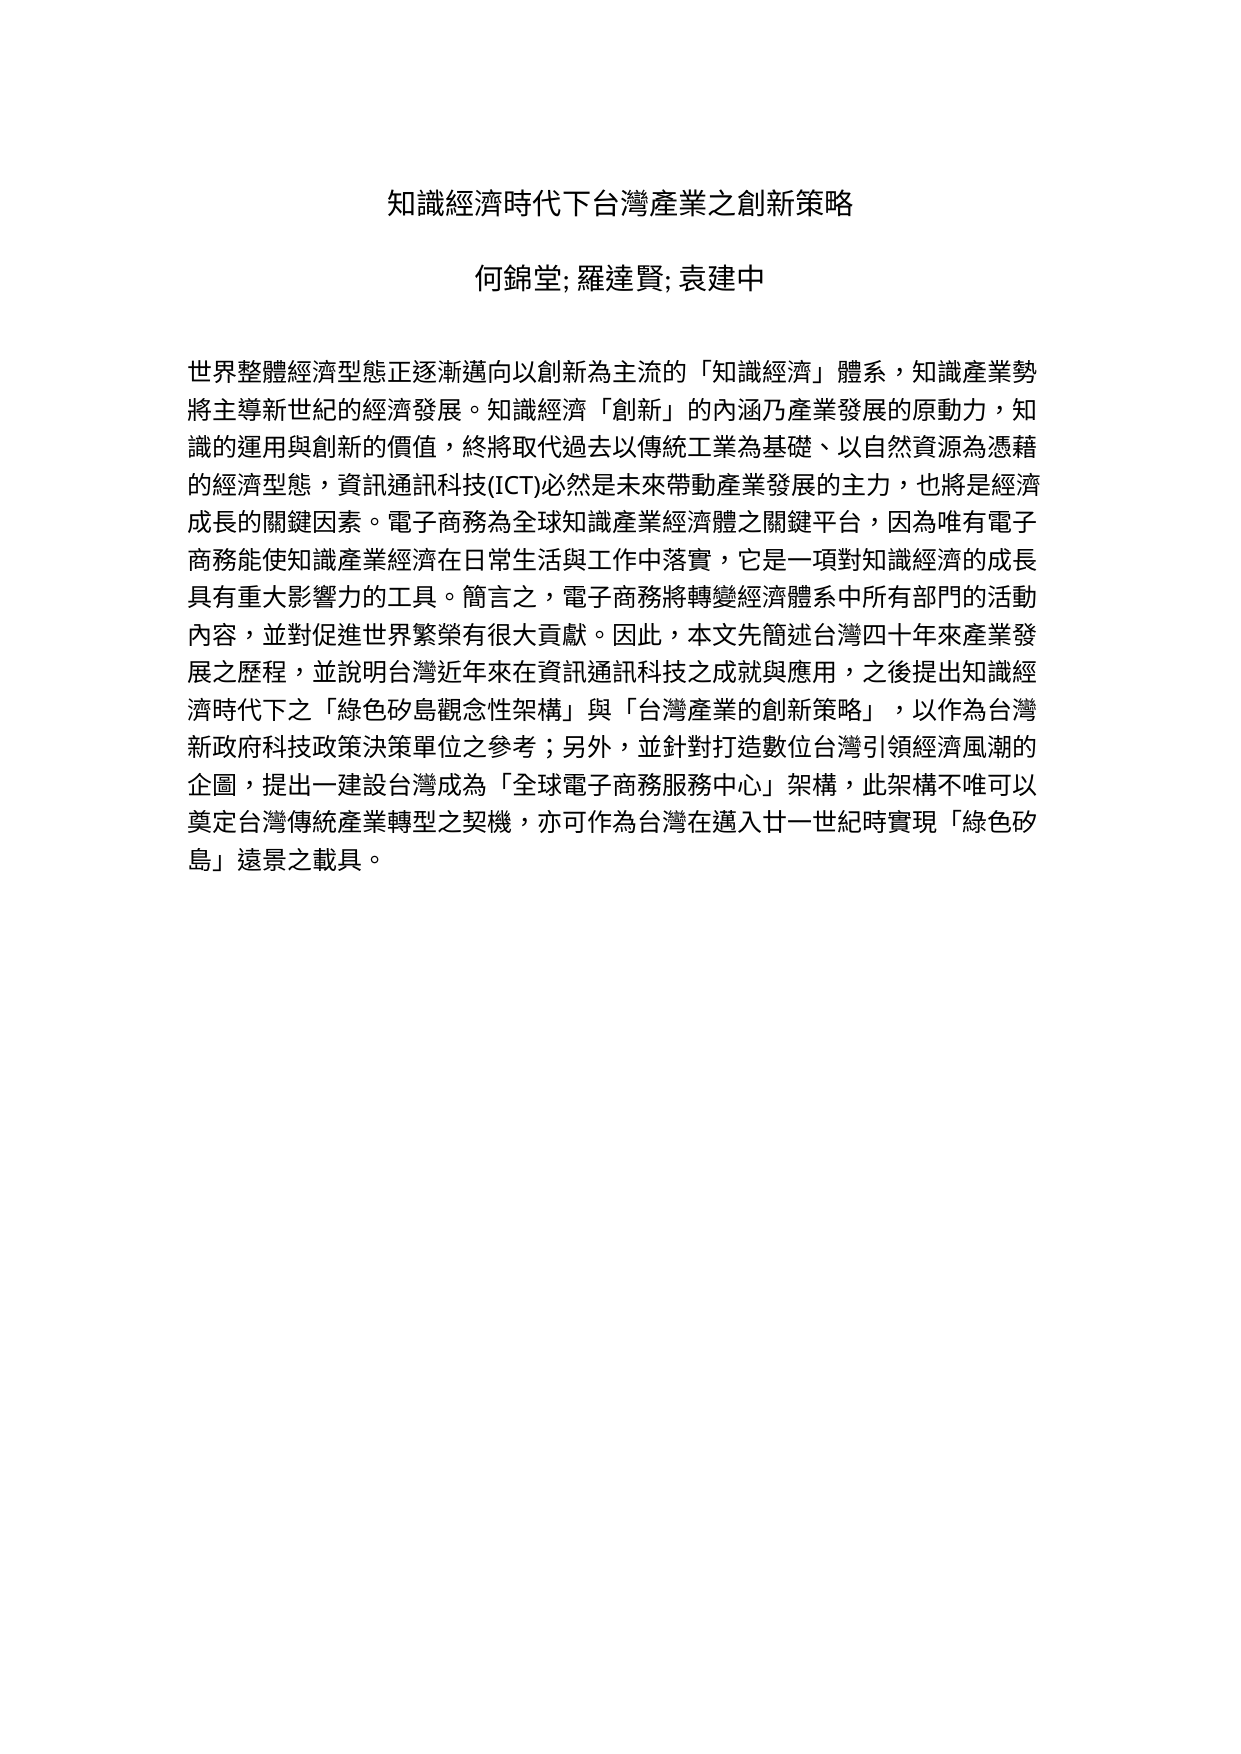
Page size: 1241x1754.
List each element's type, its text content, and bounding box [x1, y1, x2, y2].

text 知識經濟時代下台灣產業之創新策略 [187, 164, 1053, 239]
text 世界整體經濟型態正逐漸邁向以創新為主流的「知識經濟」體系，知識產業勢將主導新世紀的經濟發展。知識經濟「創新」的內涵乃產業發展的原動力，知識的運用與創新的價值，終將取代過去以傳統工業為基礎、以自然資源為憑藉的經濟型態，資訊通訊科技(ICT)必然是未來帶動產業發展的主力，也將是經濟成長的關鍵因素。電子商務為全球知識產業經濟體之關鍵平台，因為唯有電子商務能使知識產業經濟在日常生活與工作中落實，它是一項對知識經濟的成長具有重大影響力的工具。簡言之，電子商務將轉變經濟體系中所有部門的活動內容，並對促進世界繁榮有很大貢獻。因此，本文先簡述台灣四十年來產業發展之歷程，並說明台灣近年來在資訊通訊科技之成就與應用，之後提出知識經濟時代下之「綠色矽島觀念性架構」與「台灣產業的創新策略」，以作為台灣新政府科技政策決策單位之參考；另外，並針對打造數位台灣引領經濟風潮的企圖，提出一建設台灣成為「全球電子商務服務中心」架構，此架構不唯可以奠定台灣傳統產業轉型之契機，亦可作為台灣在邁入廿一世紀時實現「綠色矽島」遠景之載具。 [187, 352, 1053, 877]
text 何錦堂; 羅達賢; 袁建中 [187, 239, 1053, 314]
